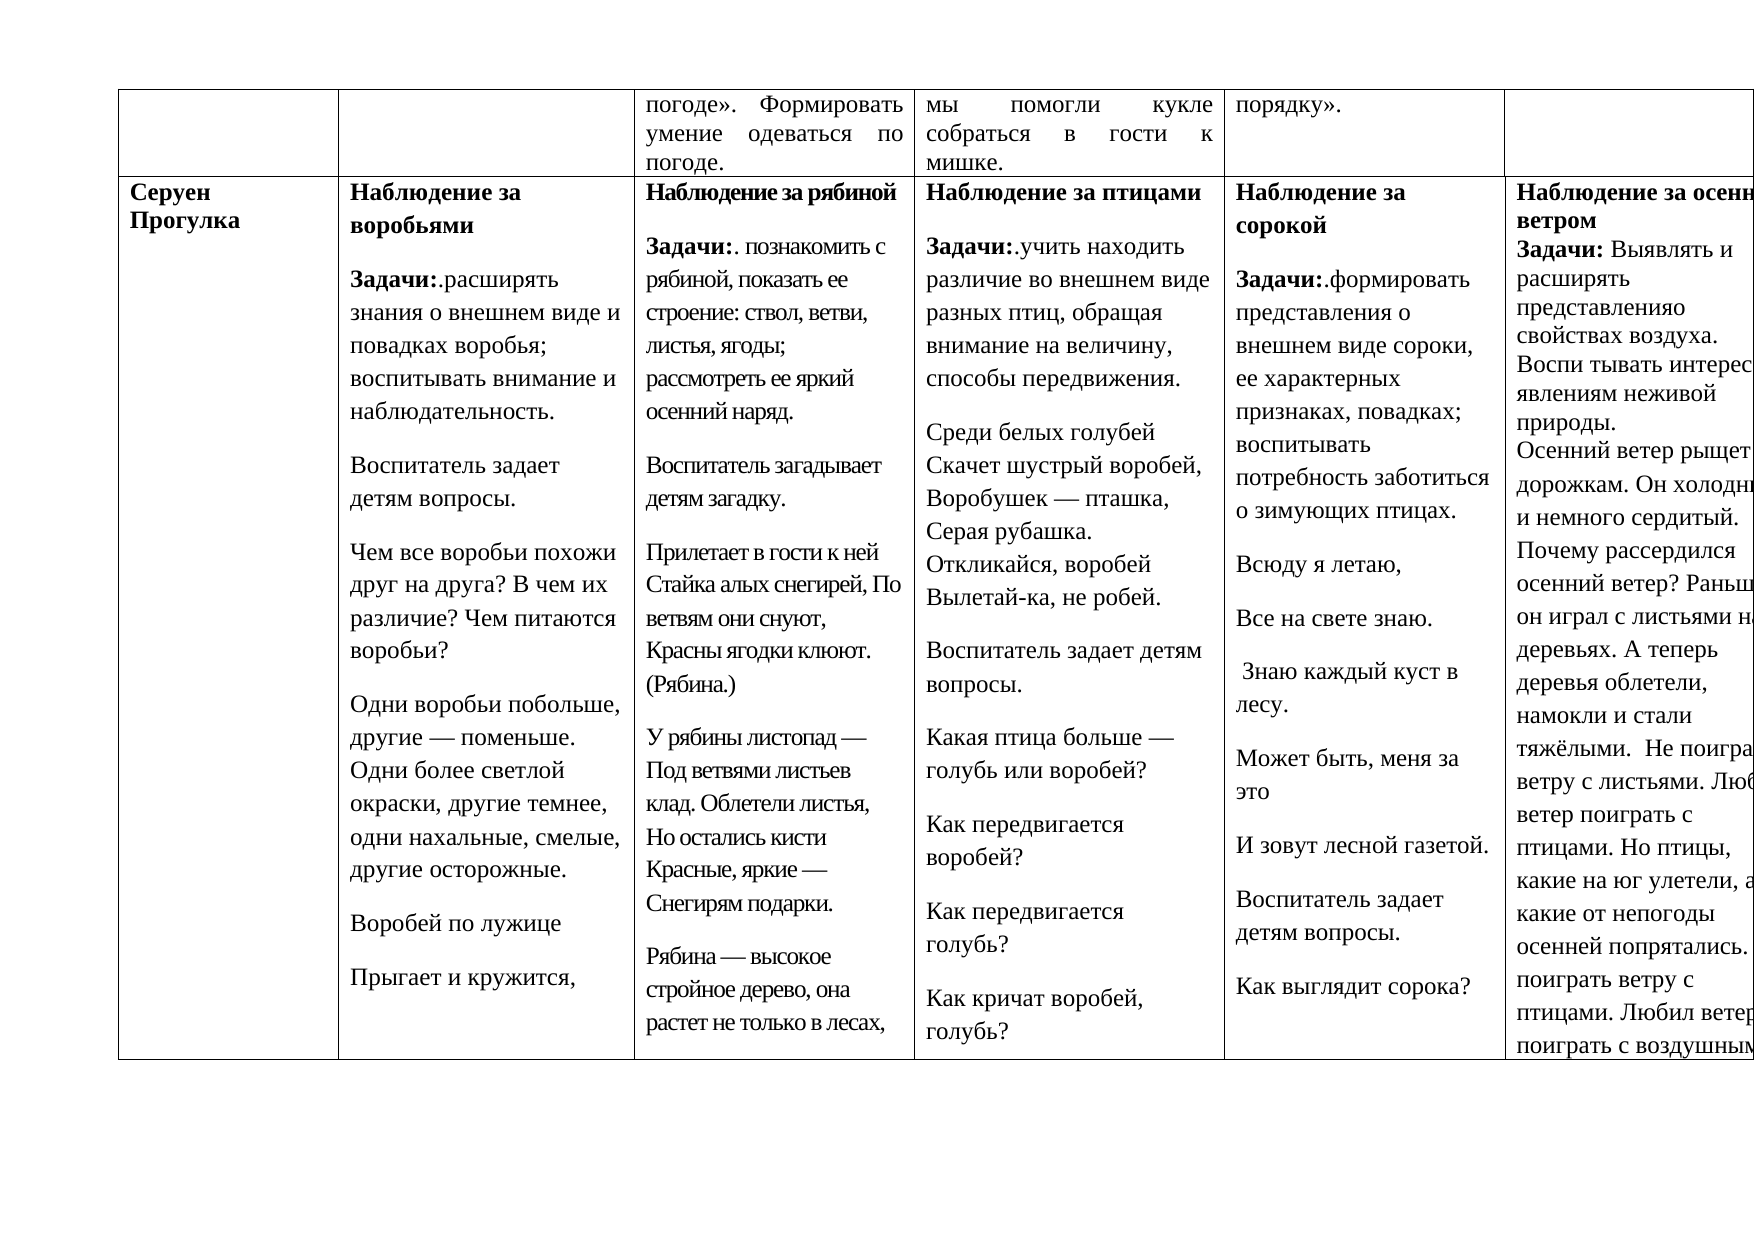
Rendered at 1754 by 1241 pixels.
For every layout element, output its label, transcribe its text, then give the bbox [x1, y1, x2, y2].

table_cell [1225, 90, 1504, 176]
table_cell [1506, 177, 1753, 1059]
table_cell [635, 90, 914, 176]
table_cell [915, 90, 1224, 176]
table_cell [339, 90, 634, 176]
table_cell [119, 90, 338, 176]
table_cell Серуен Прогулка [119, 177, 338, 1059]
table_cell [915, 177, 1224, 1059]
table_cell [635, 177, 914, 1059]
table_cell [1505, 90, 1753, 176]
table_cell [1225, 177, 1505, 1059]
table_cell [339, 177, 634, 1059]
